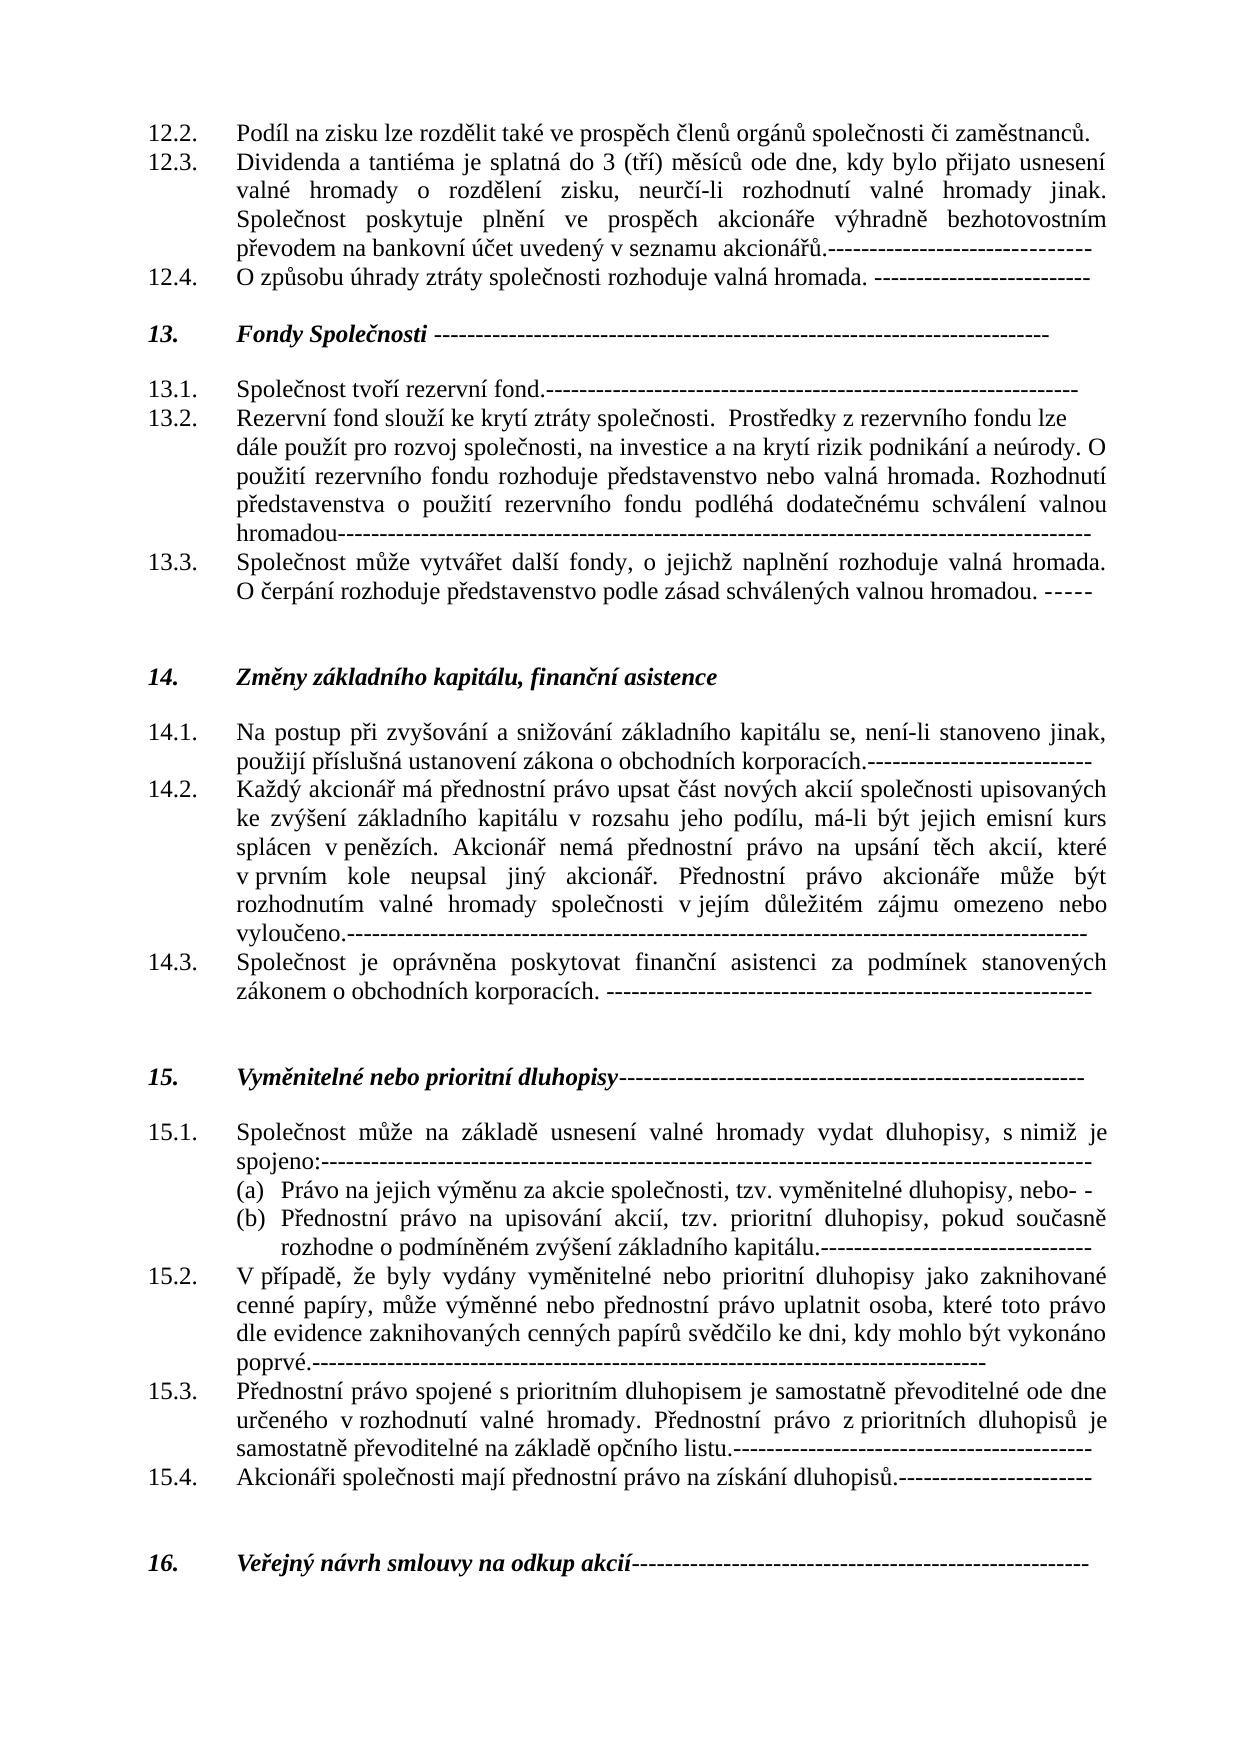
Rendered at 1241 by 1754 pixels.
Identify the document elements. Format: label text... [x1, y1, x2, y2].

subtitle Dividenda a tantiéma je splatná do 3 (tří) měsíců ode dne, kdy bylo přijato usnesení valné hromady o rozdělení zisku, neurčí-li rozhodnutí valné hromady jinak. Společnost poskytuje plnění ve prospěch akcionáře výhradně bezhotovostním převodem na bankovní účet uvedený v seznamu akcionářů.---------------------- [148, 147, 1107, 262]
subtitle Rezervní fond slouží ke krytí ztráty společnosti. Prostředky z rezervního fondu lze [148, 403, 1107, 432]
subtitle 13.3. Společnost může vytvářet další fondy, o jejichž naplnění rozhoduje valná hromada. O čerpání rozhoduje představenstvo podle zásad schválených valnou hromadou. [148, 547, 1107, 604]
subtitle Podíl na zisku lze rozdělit také ve prospěch členů orgánů společnosti či zaměstnanců. [148, 118, 1107, 147]
subtitle O způsobu úhrady ztráty společnosti rozhoduje valná hromada. -------------------------- [148, 262, 1107, 291]
subtitle Na postup při zvyšování a snižování základního kapitálu se, není-li stanoveno jinak, použijí příslušná ustanovení zákona o obchodních korporacích. [148, 717, 1107, 774]
subtitle Přednostní právo na upisování akcií, tzv. prioritní dluhopisy, pokud současně rozhodne o podmíněném zvýšení základního kapitálu. [236, 1203, 1107, 1261]
subtitle Přednostní právo spojené s prioritním dluhopisem je samostatně převoditelné ode dne určeného v rozhodnutí valné hromady. Přednostní právo z prioritních dluhopisů je samostatně převoditelné na základě opčního listu.---------------------- [148, 1376, 1107, 1462]
subtitle Veřejný návrh smlouvy na odkup akcií------------------------------------------------------- [148, 1548, 1107, 1577]
subtitle Společnost je oprávněna poskytovat finanční asistenci za podmínek stanovených zákonem o obchodních korporacích. ----------------------------------- [148, 947, 1107, 1004]
subtitle Změny základního kapitálu, finanční asistence [148, 662, 1107, 691]
subtitle Společnost tvoří rezervní fond.---------------------------------------------------------------- [148, 374, 1107, 403]
subtitle Každý akcionář má přednostní právo upsat část nových akcií společnosti upisovaných ke zvýšení základního kapitálu v rozsahu jeho podílu, má-li být jejich emisní kurs splácen v penězích. Akcionář nemá přednostní právo na upsání těch akcií, které v prvním kole neupsal jiný akcionář. Přednostní právo akcionáře může být rozhodnutím valné hromady společnosti v jejím důležitém zájmu omezeno nebo vyloučeno.----------------------------------------------------------------------------------------- [148, 774, 1107, 947]
subtitle Fondy Společnosti -------------------------------------------------------------------------- [148, 319, 1107, 348]
subtitle Akcionáři společnosti mají přednostní právo na získání dluhopisů. [148, 1462, 1107, 1491]
subtitle V případě, že byly vydány vyměnitelné nebo prioritní dluhopisy jako zaknihované cenné papíry, může výměnné nebo přednostní právo uplatnit osoba, které toto právo dle evidence zaknihovaných cenných papírů svědčilo ke dni, kdy mohlo být vykonáno poprvé.--------------------------------------------------------------------------------- [148, 1261, 1107, 1376]
subtitle Společnost může na základě usnesení valné hromady vydat dluhopisy, s nimiž je spojeno:------------------------------------------------------------------------ [148, 1117, 1107, 1175]
subtitle Právo na jejich výměnu za akcie společnosti, tzv. vyměnitelné dluhopisy, nebo [236, 1175, 1107, 1203]
text dále použít pro rozvoj společnosti, na investice a na krytí rizik podnikání a neúrody. O použití rezervního fondu rozhoduje představenstvo nebo valná hromada. Rozhodnutí představenstva o použití rezervního fondu podléhá dodatečnému schválení valnou hromadou [148, 432, 1107, 547]
subtitle Vyměnitelné nebo prioritní dluhopisy-------------------------------------------------------- [148, 1062, 1107, 1091]
